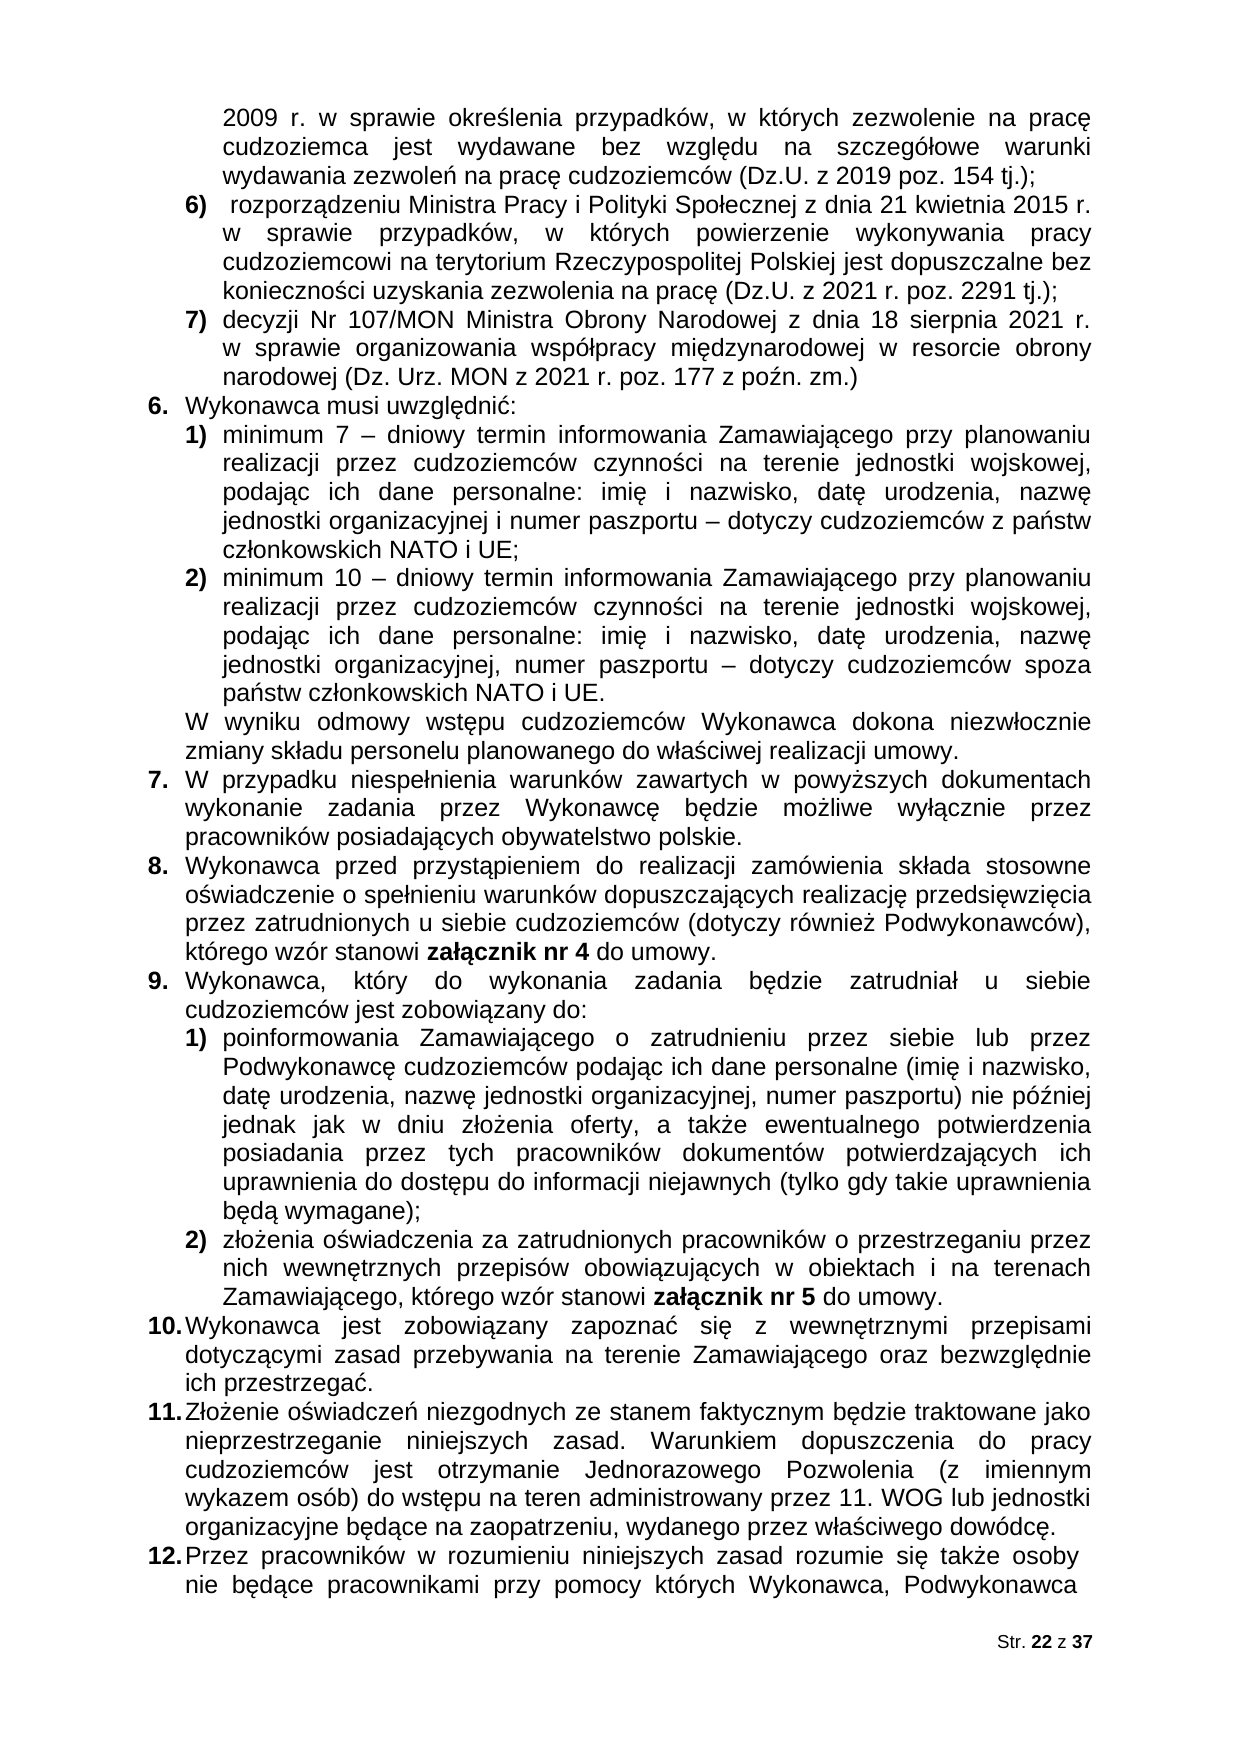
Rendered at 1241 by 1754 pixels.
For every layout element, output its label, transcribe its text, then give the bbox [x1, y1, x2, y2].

list Wykonawca musi uwzględnić: [148, 391, 1093, 420]
list poinformowania Zamawiającego o zatrudnieniu przez siebie lub przez Podwykonawcę cudzoziemców podając ich dane personalne (imię i nazwisko, datę urodzenia, nazwę jednostki organizacyjnej, numer paszportu) nie później jednak jak w dniu złożenia oferty, a także ewentualnego potwierdzenia posiadania przez tych pracowników dokumentów potwierdzających ich uprawnienia do dostępu do informacji niejawnych (tylko gdy takie uprawnienia będą wymagane); [185, 1023, 1093, 1225]
list złożenia oświadczenia za zatrudnionych pracowników o przestrzeganiu przez nich wewnętrznych przepisów obowiązujących w obiektach i na terenach Zamawiającego, którego wzór stanowi załącznik nr 5 do umowy. [185, 1225, 1093, 1311]
text W wyniku odmowy wstępu cudzoziemców Wykonawca dokona niezwłocznie zmiany składu personelu planowanego do właściwej realizacji umowy. [185, 707, 1093, 765]
list 2009 r. w sprawie określenia przypadków, w których zezwolenie na pracę cudzoziemca jest wydawane bez względu na szczegółowe warunki wydawania zezwoleń na pracę cudzoziemców (Dz.U. z 2019 poz. 154 tj.); [222, 103, 1093, 190]
list Wykonawca, który do wykonania zadania będzie zatrudniał u siebie cudzoziemców jest zobowiązany do: [148, 966, 1093, 1023]
list W przypadku niespełnienia warunków zawartych w powyższych dokumentach wykonanie zadania przez Wykonawcę będzie możliwe wyłącznie przez pracowników posiadających obywatelstwo polskie. [148, 765, 1093, 851]
list Złożenie oświadczeń niezgodnych ze stanem faktycznym będzie traktowane jako nieprzestrzeganie niniejszych zasad. Warunkiem dopuszczenia do pracy cudzoziemców jest otrzymanie Jednorazowego Pozwolenia (z imiennym wykazem osób) do wstępu na teren administrowany przez 11. WOG lub jednostki organizacyjne będące na zaopatrzeniu, wydanego przez właściwego dowódcę. [148, 1397, 1093, 1541]
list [148, 1541, 1093, 1598]
list minimum 7 – dniowy termin informowania Zamawiającego przy planowaniu realizacji przez cudzoziemców czynności na terenie jednostki wojskowej, podając ich dane personalne: imię i nazwisko, datę urodzenia, nazwę jednostki organizacyjnej i numer paszportu – dotyczy cudzoziemców z państw członkowskich NATO i UE; [185, 420, 1093, 563]
list Wykonawca przed przystąpieniem do realizacji zamówienia składa stosowne oświadczenie o spełnieniu warunków dopuszczających realizację przedsięwzięcia przez zatrudnionych u siebie cudzoziemców (dotyczy również Podwykonawców), którego wzór stanowi załącznik nr 4 do umowy. [148, 851, 1093, 966]
list Wykonawca jest zobowiązany zapoznać się z wewnętrznymi przepisami dotyczącymi zasad przebywania na terenie Zamawiającego oraz bezwzględnie ich przestrzegać. [148, 1311, 1093, 1397]
list decyzji Nr 107/MON Ministra Obrony Narodowej z dnia 18 sierpnia 2021 r. w sprawie organizowania współpracy międzynarodowej w resorcie obrony narodowej (Dz. Urz. MON z 2021 r. poz. 177 z poźn. zm.) [185, 305, 1093, 391]
list rozporządzeniu Ministra Pracy i Polityki Społecznej z dnia 21 kwietnia 2015 r. w sprawie przypadków, w których powierzenie wykonywania pracy cudzoziemcowi na terytorium Rzeczypospolitej Polskiej jest dopuszczalne bez konieczności uzyskania zezwolenia na pracę (Dz.U. z 2021 r. poz. 2291 tj.); [185, 190, 1093, 305]
list minimum 10 – dniowy termin informowania Zamawiającego przy planowaniu realizacji przez cudzoziemców czynności na terenie jednostki wojskowej, podając ich dane personalne: imię i nazwisko, datę urodzenia, nazwę jednostki organizacyjnej, numer paszportu – dotyczy cudzoziemców spoza państw członkowskich NATO i UE. [185, 563, 1093, 707]
